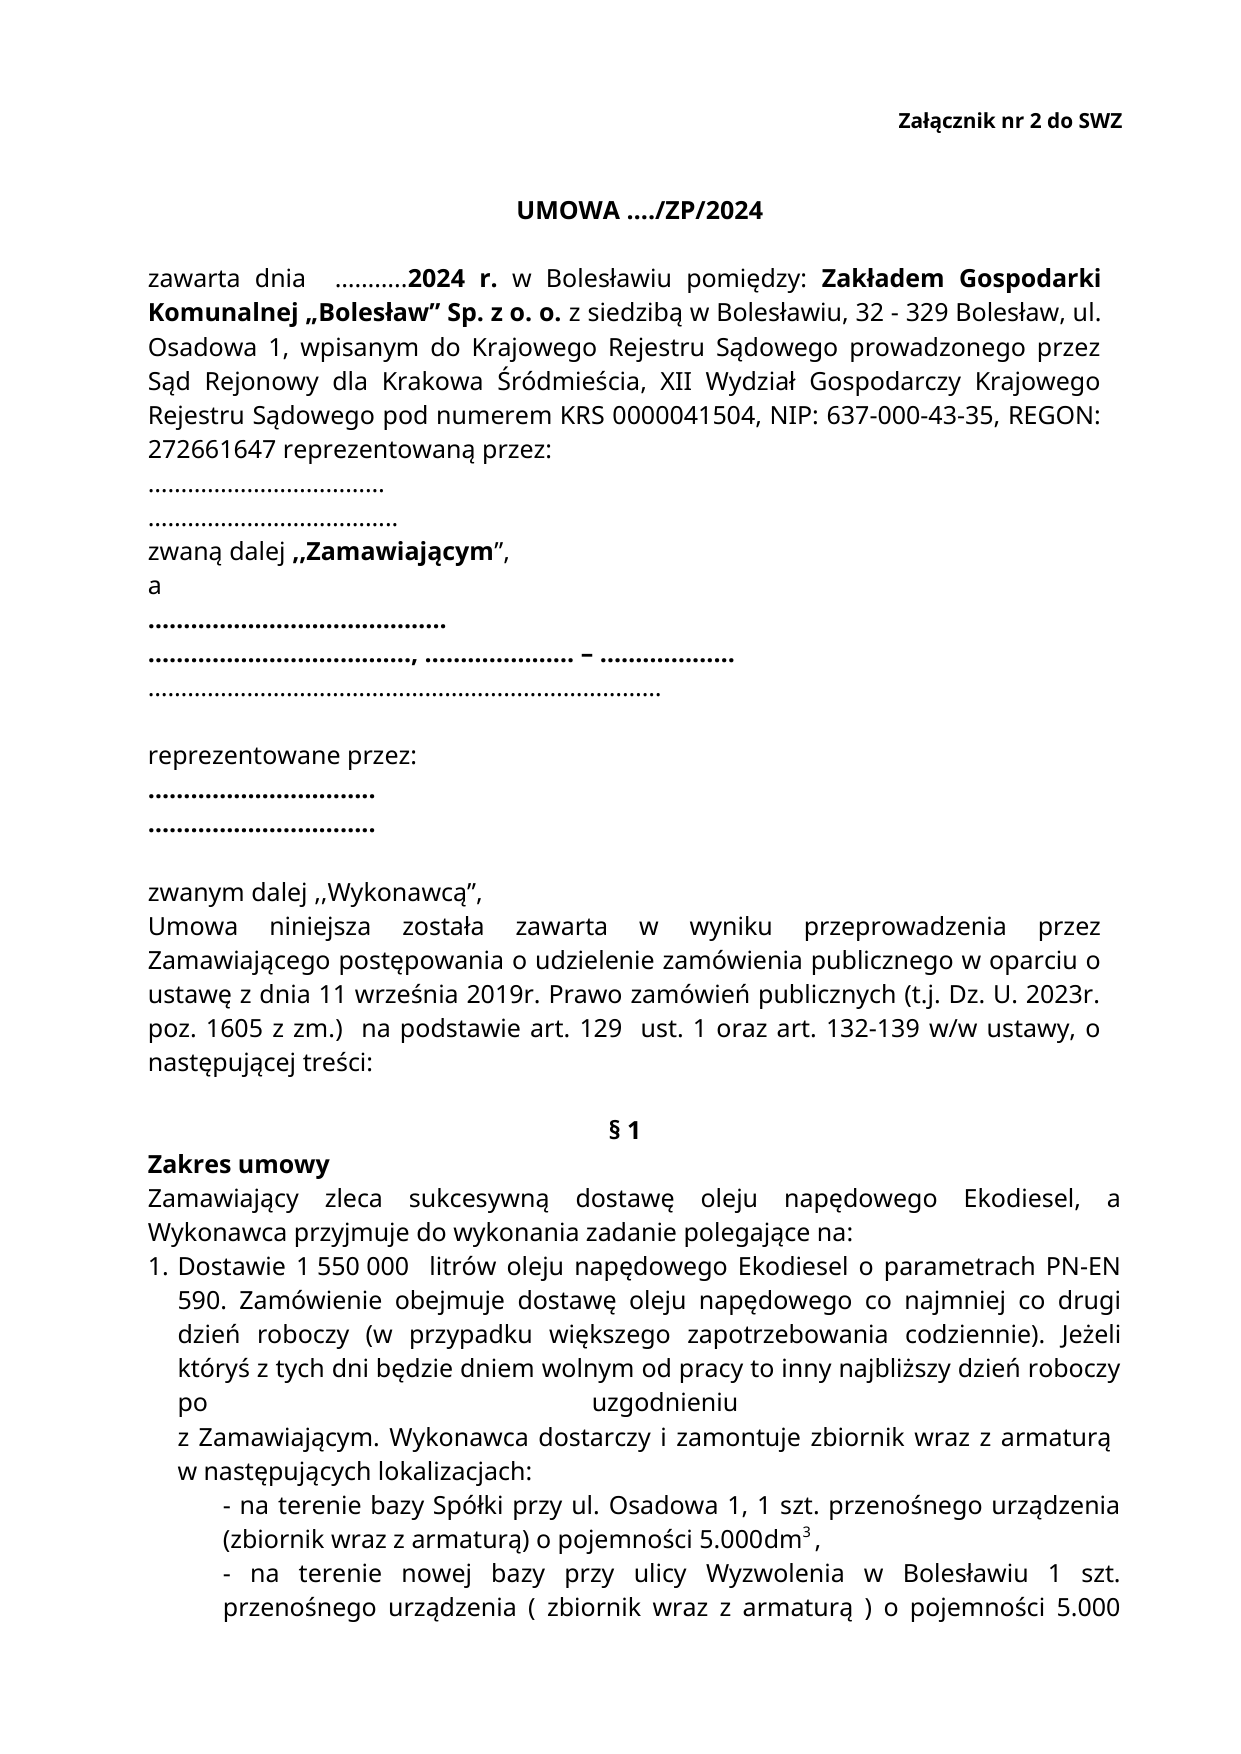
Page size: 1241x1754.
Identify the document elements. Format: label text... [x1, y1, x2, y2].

text ………………………….. [148, 772, 1102, 806]
text UMOWA …./ZP/2024 [148, 193, 1102, 227]
text reprezentowane przez: [148, 738, 1102, 772]
text Zamawiający zleca sukcesywną dostawę oleju napędowego Ekodiesel, a Wykonawca przyjmuje do wykonania zadanie polegające na: [148, 1181, 1122, 1249]
text ………………………….……….. [148, 602, 1102, 636]
text Zakres umowy [148, 1147, 1102, 1181]
text …………………………………………………………………… [148, 670, 1122, 704]
text Umowa niniejsza została zawarta w wyniku przeprowadzenia przez Zamawiającego postępowania o udzielenie zamówienia publicznego w oparciu o ustawę z dnia 11 września 2019r. Prawo zamówień publicznych (t.j. Dz. U. 2023r. poz. 1605 z zm.) na podstawie art. 129 ust. 1 oraz art. 132-139 w/w ustawy, o następującej treści: [148, 908, 1102, 1078]
text § 1 [148, 1113, 1102, 1147]
text ……………………………….. [148, 499, 1102, 533]
text zwaną dalej ,,Zamawiającym”, [148, 533, 1102, 568]
list - na terenie bazy Spółki przy ul. Osadowa 1, 1 szt. przenośnego urządzenia (zbiornik wraz z armaturą) o pojemności 5.000dm3 , [223, 1487, 1122, 1555]
text ………………………….. [148, 806, 1122, 840]
text zwanym dalej ,,Wykonawcą”, [148, 874, 1102, 908]
text ………………………………., ………………… – ……….……… [148, 636, 1122, 670]
list Dostawie 1 550 000 litrów oleju napędowego Ekodiesel o parametrach PN-EN 590. Zamówienie obejmuje dostawę oleju napędowego co najmniej co drugi dzień roboczy (w przypadku większego zapotrzebowania codziennie). Jeżeli któryś z tych dni będzie dniem wolnym od pracy to inny najbliższy dzień roboczy po uzgodnieniu z Zamawiającym. Wykonawca dostarczy i zamontuje zbiornik wraz z armaturą w następujących lokalizacjach: [148, 1249, 1122, 1487]
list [223, 1555, 1122, 1623]
text zawarta dnia ………..2024 r. w Bolesławiu pomiędzy: Zakładem Gospodarki Komunalnej „Bolesław” Sp. z o. o. z siedzibą w Bolesławiu, 32 - 329 Bolesław, ul. Osadowa 1, wpisanym do Krajowego Rejestru Sądowego prowadzonego przez Sąd Rejonowy dla Krakowa Śródmieścia, XII Wydział Gospodarczy Krajowego Rejestru Sądowego pod numerem KRS 0000041504, NIP: 637-000-43-35, REGON: 272661647 reprezentowaną przez: [148, 261, 1102, 465]
text ……………………………… [148, 465, 1102, 499]
text Załącznik nr 2 do SWZ [148, 106, 1122, 135]
text a [148, 568, 1102, 602]
